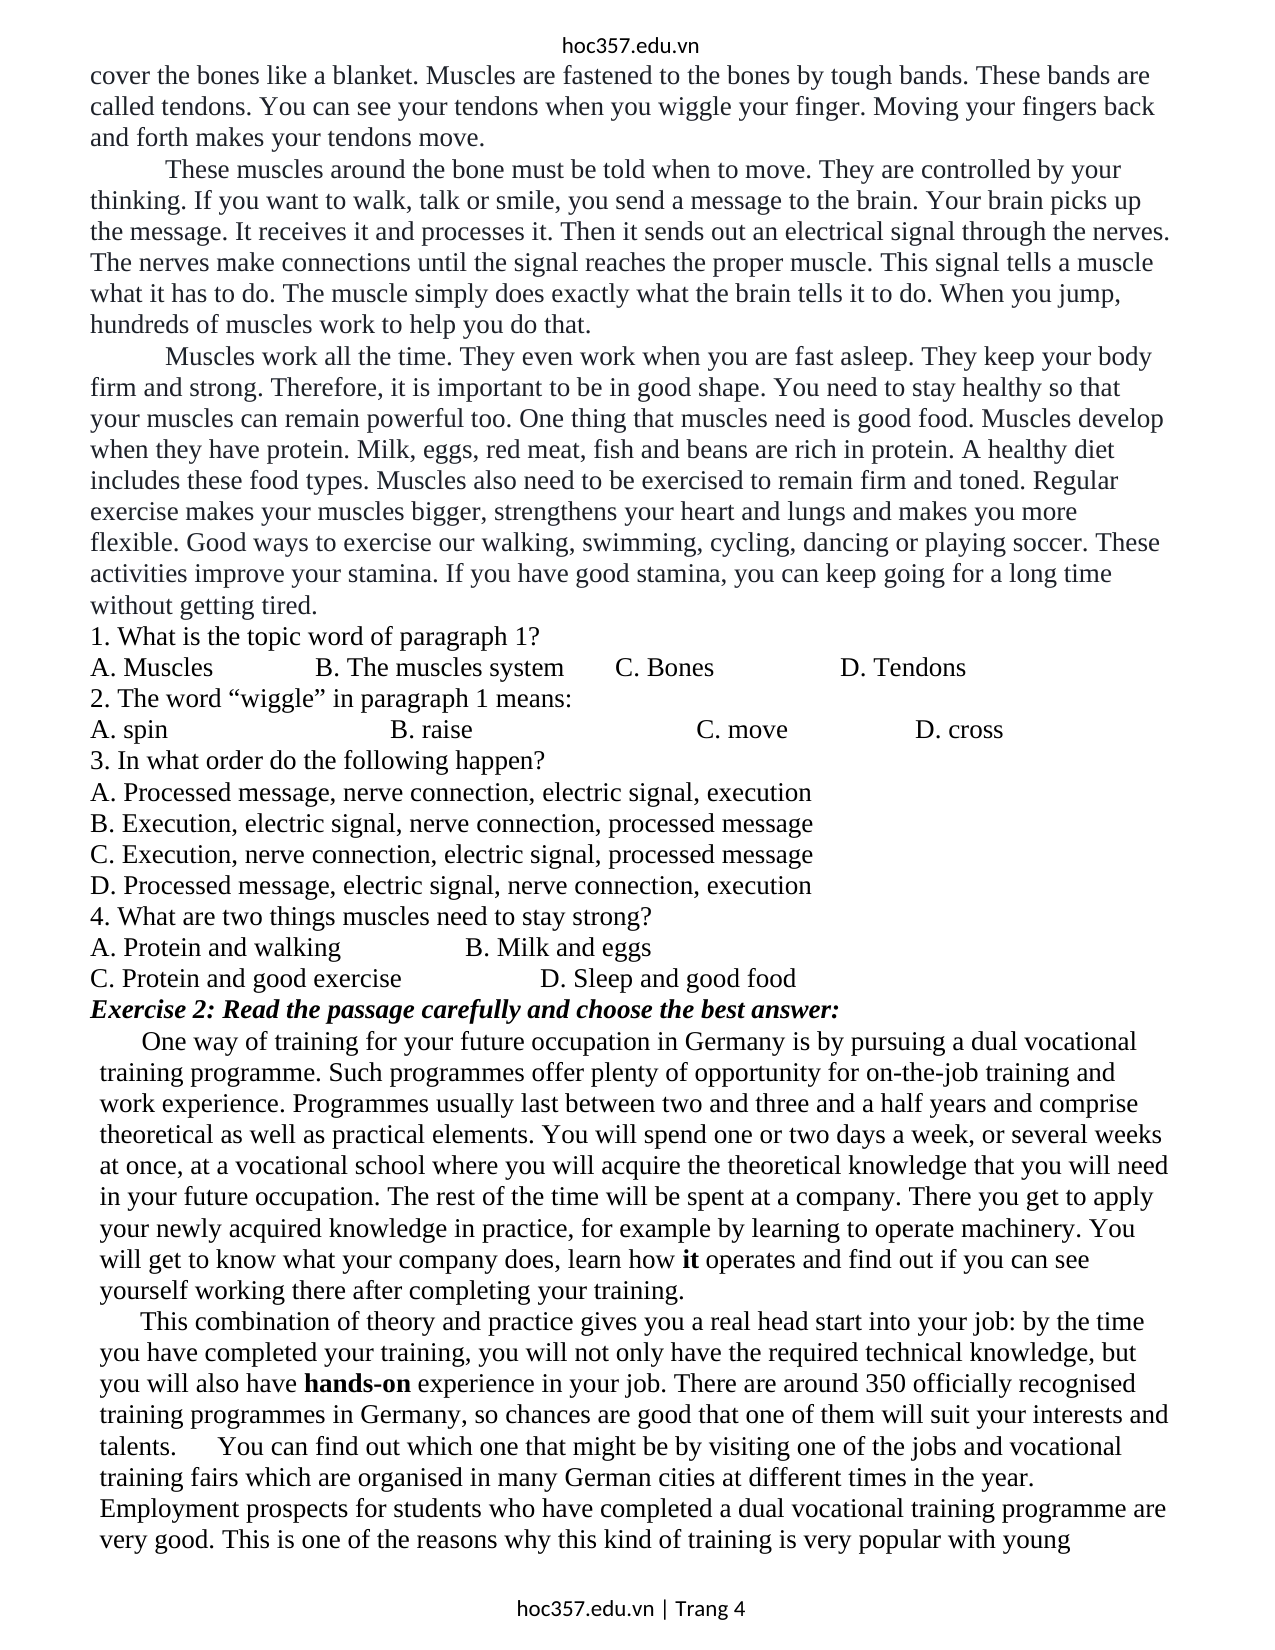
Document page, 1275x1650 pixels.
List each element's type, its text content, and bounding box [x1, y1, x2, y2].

text B. Execution, electric signal, nerve connection, processed message [90, 807, 1171, 838]
text These muscles around the bone must be told when to move. They are controlled by your thinking. If you want to walk, talk or smile, you send a message to the brain. Your brain picks up the message. It receives it and processes it. Then it sends out an electrical signal through the nerves. The nerves make connections until the signal reaches the proper muscle. This signal tells a muscle what it has to do. The muscle simply does exactly what the brain tells it to do. When you jump, hundreds of muscles work to help you do that. [90, 153, 1171, 339]
text One way of training for your future occupation in Germany is by pursuing a dual vocational training programme. Such programmes offer plenty of opportunity for on-the-job training and work experience. Programmes usually last between two and three and a half years and comprise theoretical as well as practical elements. You will spend one or two days a week, or several weeks at once, at a vocational school where you will acquire the theoretical knowledge that you will need in your future occupation. The rest of the time will be spent at a company. There you get to apply your newly acquired knowledge in practice, for example by learning to operate machinery. You will get to know what your company does, learn how it operates and find out if you can see yourself working there after completing your training. [81, 1025, 1171, 1305]
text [99, 1492, 1171, 1554]
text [90, 59, 1171, 153]
text Exercise 2: Read the passage carefully and choose the best answer: [90, 994, 1171, 1025]
text A. Processed message, nerve connection, electric signal, execution [90, 776, 1171, 807]
text C. Protein and good exercise D. Sleep and good food [90, 962, 1171, 994]
text C. Execution, nerve connection, electric signal, processed message [90, 838, 1171, 869]
text 1. What is the topic word of paragraph 1? [90, 620, 1171, 651]
text A. Muscles B. The muscles system C. Bones D. Tendons [90, 651, 1171, 682]
text A. Protein and walking B. Milk and eggs [90, 931, 1171, 962]
text 4. What are two things muscles need to stay strong? [90, 900, 1171, 931]
text Muscles work all the time. They even work when you are fast asleep. They keep your body firm and strong. Therefore, it is important to be in good shape. You need to stay healthy so that your muscles can remain powerful too. One thing that muscles need is good food. Muscles develop when they have protein. Milk, eggs, red meat, fish and beans are rich in protein. A healthy diet includes these food types. Muscles also need to be exercised to remain firm and toned. Regular exercise makes your muscles bigger, strengthens your heart and lungs and makes you more flexible. Good ways to exercise our walking, swimming, cycling, dancing or playing soccer. These activities improve your stamina. If you have good stamina, you can keep going for a long time without getting tired. [90, 339, 1171, 620]
text This combination of theory and practice gives you a real head start into your job: by the time you have completed your training, you will not only have the required technical knowledge, but you will also have hands-on experience in your job. There are around 350 officially recognised training programmes in Germany, so chances are good that one of them will suit your interests and talents. You can find out which one that might be by visiting one of the jobs and vocational training fairs which are organised in many German cities at different times in the year. [99, 1305, 1171, 1492]
text 3. In what order do the following happen? [90, 744, 1171, 776]
text 2. The word “wiggle” in paragraph 1 means: [90, 682, 1171, 713]
text A. spin B. raise C. move D. cross [90, 713, 1171, 744]
text D. Processed message, electric signal, nerve connection, execution [90, 869, 1171, 900]
